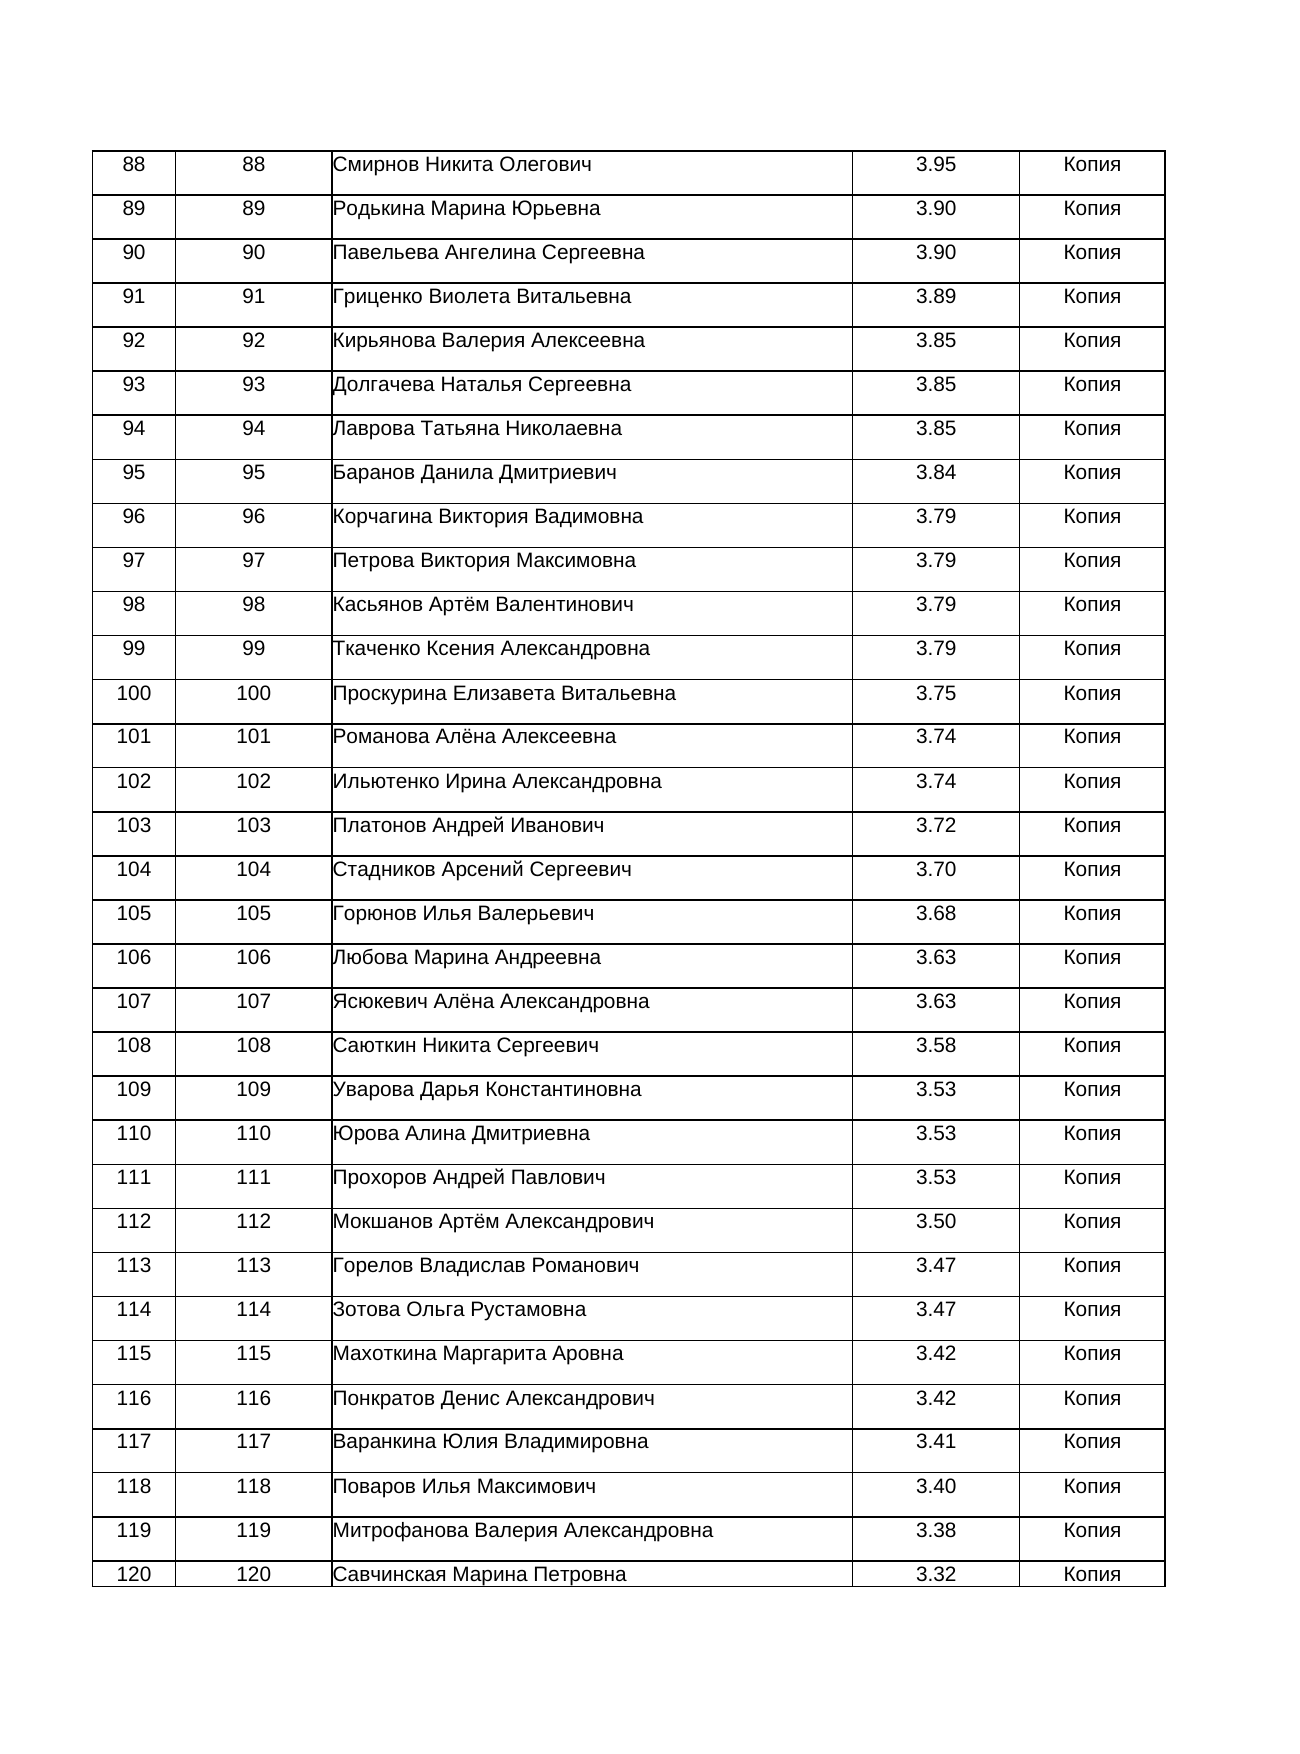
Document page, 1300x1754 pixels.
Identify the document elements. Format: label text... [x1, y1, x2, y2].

table_cell 120 [93, 1562, 175, 1586]
table_cell 3.63 [853, 945, 1019, 987]
table_cell 3.79 [853, 504, 1019, 547]
table_cell 92 [93, 328, 175, 370]
table_cell 97 [93, 548, 175, 591]
table_cell Копия [1020, 196, 1164, 238]
table_cell 107 [93, 989, 175, 1031]
table_cell Зотова Ольга Рустамовна [333, 1297, 852, 1340]
table_cell 115 [93, 1341, 175, 1384]
table_cell 89 [93, 196, 175, 238]
table_cell Копия [1020, 1209, 1164, 1252]
table_cell 106 [176, 945, 331, 987]
table_cell Копия [1020, 1253, 1164, 1296]
table_cell Гриценко Виолета Витальевна [333, 284, 852, 326]
table_cell Смирнов Никита Олегович [333, 152, 852, 194]
table_cell 102 [176, 768, 331, 811]
table_cell Копия [1020, 768, 1164, 811]
table_cell Касьянов Артём Валентинович [333, 592, 852, 635]
table_cell 109 [93, 1077, 175, 1119]
table_cell Стадников Арсений Сергеевич [333, 857, 852, 899]
table_cell 101 [176, 725, 331, 767]
table_cell 3.74 [853, 768, 1019, 811]
table_cell 3.85 [853, 328, 1019, 370]
table_cell Митрофанова Валерия Александровна [333, 1518, 852, 1560]
table_cell Копия [1020, 548, 1164, 591]
table_cell Баранов Данила Дмитриевич [333, 460, 852, 502]
table_cell 98 [93, 592, 175, 635]
table_cell 108 [176, 1033, 331, 1075]
table_cell Кирьянова Валерия Алексеевна [333, 328, 852, 370]
table_cell Копия [1020, 1121, 1164, 1163]
table_cell Понкратов Денис Александрович [333, 1385, 852, 1428]
table_cell Копия [1020, 857, 1164, 899]
table_cell 3.40 [853, 1473, 1019, 1516]
table_cell 3.90 [853, 240, 1019, 282]
table_cell 115 [176, 1341, 331, 1384]
table_cell 3.85 [853, 416, 1019, 458]
table_cell 3.50 [853, 1209, 1019, 1252]
table_cell Мокшанов Артём Александрович [333, 1209, 852, 1252]
table_cell Копия [1020, 989, 1164, 1031]
table_cell Горюнов Илья Валерьевич [333, 901, 852, 943]
table_cell 110 [176, 1121, 331, 1163]
table_cell 94 [176, 416, 331, 458]
table_cell 107 [176, 989, 331, 1031]
table_cell 3.68 [853, 901, 1019, 943]
table_cell 116 [93, 1385, 175, 1428]
table_cell 3.90 [853, 196, 1019, 238]
table_cell Платонов Андрей Иванович [333, 813, 852, 855]
table_cell 3.58 [853, 1033, 1019, 1075]
table_cell Копия [1020, 1473, 1164, 1516]
table_cell 119 [93, 1518, 175, 1560]
table_cell 93 [176, 372, 331, 414]
table_cell 97 [176, 548, 331, 591]
table_cell 3.53 [853, 1077, 1019, 1119]
table_cell 108 [93, 1033, 175, 1075]
table_cell 3.42 [853, 1385, 1019, 1428]
table_cell 88 [93, 152, 175, 194]
table_cell 105 [176, 901, 331, 943]
table_cell Копия [1020, 1562, 1164, 1586]
table_cell 109 [176, 1077, 331, 1119]
table_cell Копия [1020, 725, 1164, 767]
table_cell Любова Марина Андреевна [333, 945, 852, 987]
table_cell 95 [176, 460, 331, 502]
table_cell Копия [1020, 372, 1164, 414]
table_cell 3.89 [853, 284, 1019, 326]
table_cell 3.53 [853, 1165, 1019, 1207]
table_cell 91 [93, 284, 175, 326]
table_cell Копия [1020, 636, 1164, 679]
table_cell Копия [1020, 592, 1164, 635]
table_cell 113 [93, 1253, 175, 1296]
table_cell 90 [176, 240, 331, 282]
table_cell Копия [1020, 1033, 1164, 1075]
table_cell 3.79 [853, 548, 1019, 591]
table_cell 114 [93, 1297, 175, 1340]
table_cell Саюткин Никита Сергеевич [333, 1033, 852, 1075]
table_cell Лаврова Татьяна Николаевна [333, 416, 852, 458]
table_cell 113 [176, 1253, 331, 1296]
table_cell 111 [93, 1165, 175, 1207]
table_cell Копия [1020, 945, 1164, 987]
table_cell 3.84 [853, 460, 1019, 502]
table_cell 95 [93, 460, 175, 502]
table_cell 99 [93, 636, 175, 679]
table_cell 118 [93, 1473, 175, 1516]
table_cell Копия [1020, 240, 1164, 282]
table_cell Махоткина Маргарита Аровна [333, 1341, 852, 1384]
table_cell 118 [176, 1473, 331, 1516]
table_cell 93 [93, 372, 175, 414]
table_cell 104 [176, 857, 331, 899]
table_cell 3.70 [853, 857, 1019, 899]
table_cell 3.63 [853, 989, 1019, 1031]
table_cell 104 [93, 857, 175, 899]
table_cell 90 [93, 240, 175, 282]
table_cell 3.85 [853, 372, 1019, 414]
table_cell Копия [1020, 152, 1164, 194]
table_cell 96 [93, 504, 175, 547]
table_cell 88 [176, 152, 331, 194]
table_cell 100 [176, 680, 331, 723]
table_cell Копия [1020, 1430, 1164, 1472]
table_cell 3.53 [853, 1121, 1019, 1163]
table_cell 114 [176, 1297, 331, 1340]
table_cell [333, 1562, 852, 1586]
table_cell Копия [1020, 504, 1164, 547]
table_cell 3.32 [853, 1562, 1019, 1586]
table_cell Копия [1020, 416, 1164, 458]
table_cell 96 [176, 504, 331, 547]
table_cell 89 [176, 196, 331, 238]
table_cell Копия [1020, 1297, 1164, 1340]
table_cell 3.38 [853, 1518, 1019, 1560]
table_cell 3.74 [853, 725, 1019, 767]
table_cell Варанкина Юлия Владимировна [333, 1430, 852, 1472]
table_cell 101 [93, 725, 175, 767]
table_cell 119 [176, 1518, 331, 1560]
table_cell Копия [1020, 1518, 1164, 1560]
table_cell Петрова Виктория Максимовна [333, 548, 852, 591]
table_cell 94 [93, 416, 175, 458]
table_cell Копия [1020, 813, 1164, 855]
table_cell Ильютенко Ирина Александровна [333, 768, 852, 811]
table_cell 3.79 [853, 592, 1019, 635]
table_cell 111 [176, 1165, 331, 1207]
table_cell Ткаченко Ксения Александровна [333, 636, 852, 679]
table_cell Копия [1020, 1341, 1164, 1384]
table_cell 105 [93, 901, 175, 943]
table_cell 103 [93, 813, 175, 855]
table_cell Копия [1020, 901, 1164, 943]
table_cell 98 [176, 592, 331, 635]
table_cell 110 [93, 1121, 175, 1163]
table_cell Поваров Илья Максимович [333, 1473, 852, 1516]
table_cell 3.79 [853, 636, 1019, 679]
table_cell 3.47 [853, 1297, 1019, 1340]
table_cell 3.47 [853, 1253, 1019, 1296]
table_cell Юрова Алина Дмитриевна [333, 1121, 852, 1163]
table_cell Уварова Дарья Константиновна [333, 1077, 852, 1119]
table_cell Корчагина Виктория Вадимовна [333, 504, 852, 547]
table_cell Горелов Владислав Романович [333, 1253, 852, 1296]
table_cell Долгачева Наталья Сергеевна [333, 372, 852, 414]
table_cell 117 [93, 1430, 175, 1472]
table_cell 3.42 [853, 1341, 1019, 1384]
table_cell 103 [176, 813, 331, 855]
table_cell 120 [176, 1562, 331, 1586]
table_cell 99 [176, 636, 331, 679]
table_cell 3.41 [853, 1430, 1019, 1472]
table_cell 112 [93, 1209, 175, 1252]
table_cell Проскурина Елизавета Витальевна [333, 680, 852, 723]
table_cell 3.95 [853, 152, 1019, 194]
table_cell 92 [176, 328, 331, 370]
table_cell 3.75 [853, 680, 1019, 723]
table_cell Копия [1020, 1385, 1164, 1428]
table_cell Копия [1020, 1077, 1164, 1119]
table_cell 117 [176, 1430, 331, 1472]
table_cell 116 [176, 1385, 331, 1428]
table_cell Копия [1020, 328, 1164, 370]
table_cell Копия [1020, 1165, 1164, 1207]
table_cell Копия [1020, 680, 1164, 723]
table_cell Прохоров Андрей Павлович [333, 1165, 852, 1207]
table_cell 112 [176, 1209, 331, 1252]
table_cell Романова Алёна Алексеевна [333, 725, 852, 767]
table_cell Копия [1020, 284, 1164, 326]
table_cell 100 [93, 680, 175, 723]
table_cell 3.72 [853, 813, 1019, 855]
table_cell 102 [93, 768, 175, 811]
table_cell Павельева Ангелина Сергеевна [333, 240, 852, 282]
table_cell Родькина Марина Юрьевна [333, 196, 852, 238]
table_cell 91 [176, 284, 331, 326]
table_cell Ясюкевич Алёна Александровна [333, 989, 852, 1031]
table_cell 106 [93, 945, 175, 987]
table_cell Копия [1020, 460, 1164, 502]
